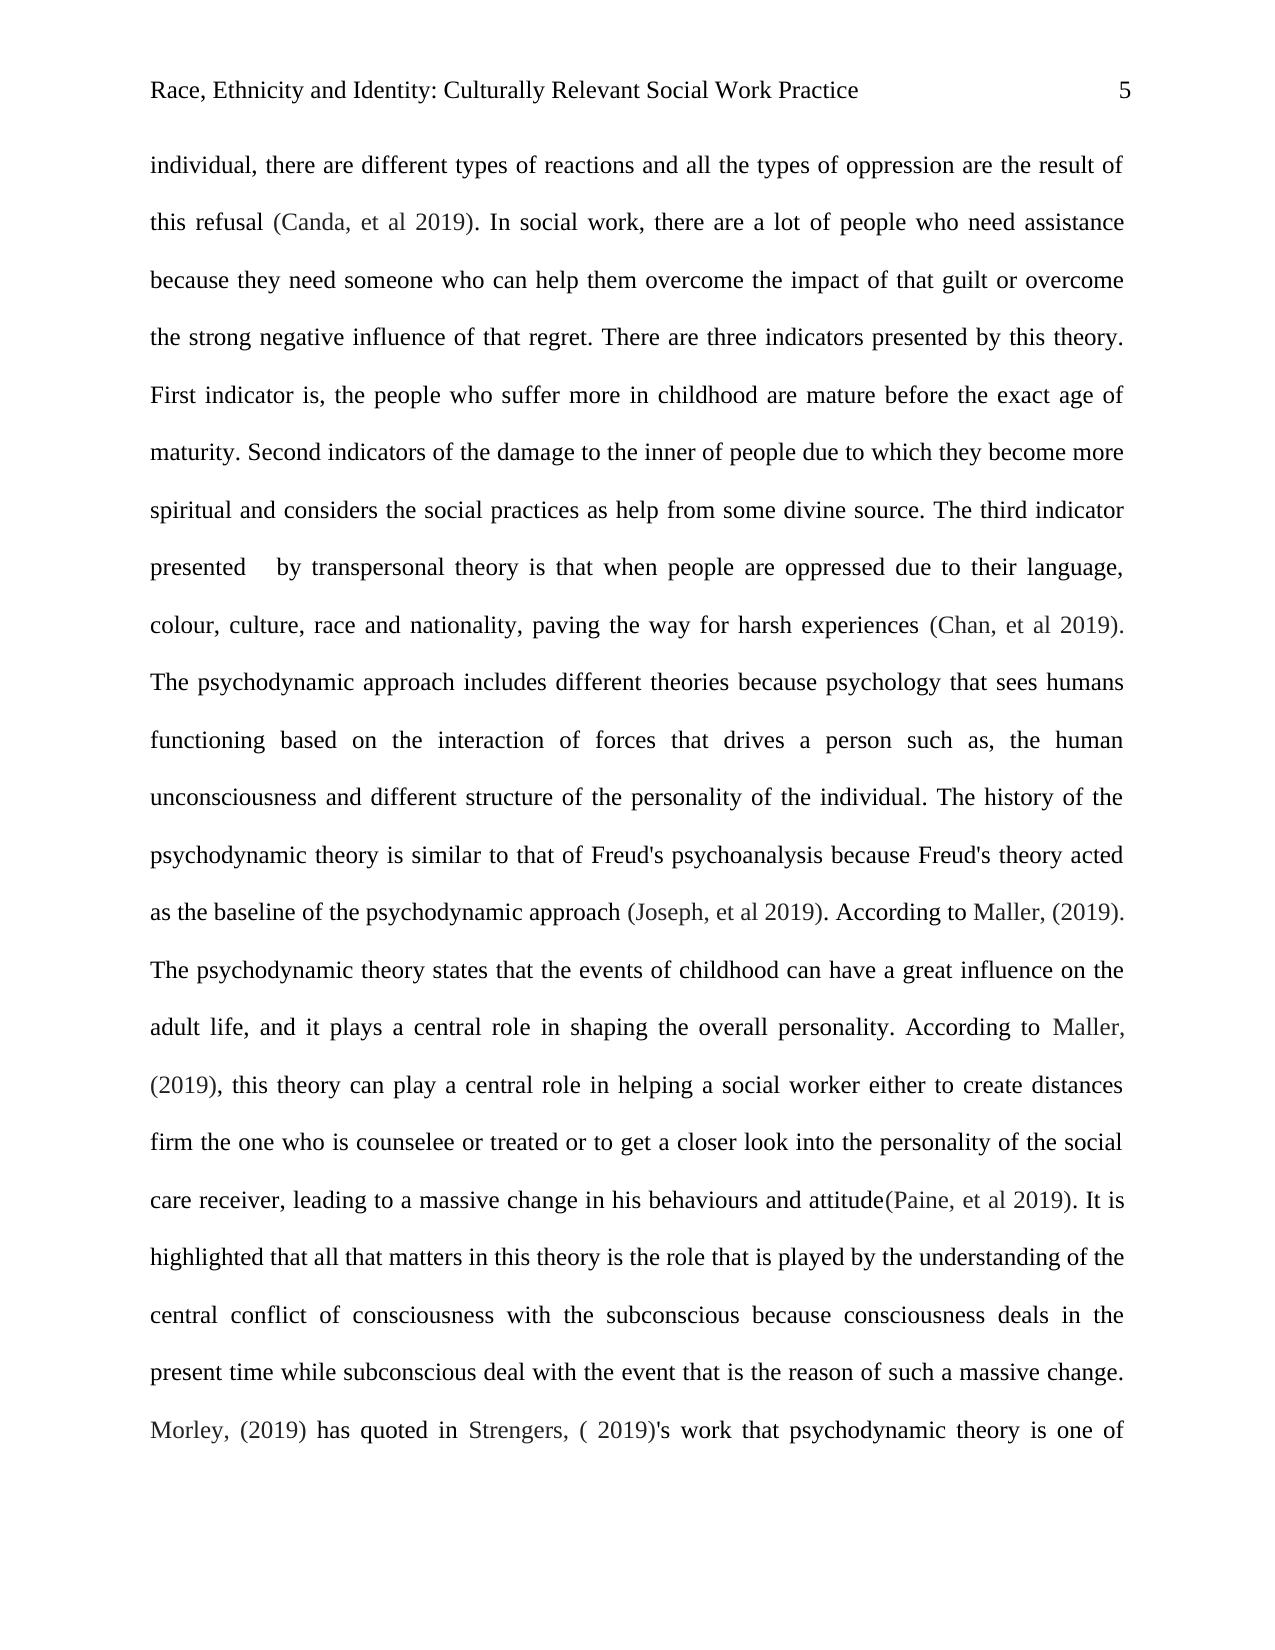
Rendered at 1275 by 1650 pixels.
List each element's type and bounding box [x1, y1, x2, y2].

text [150, 150, 1125, 1444]
